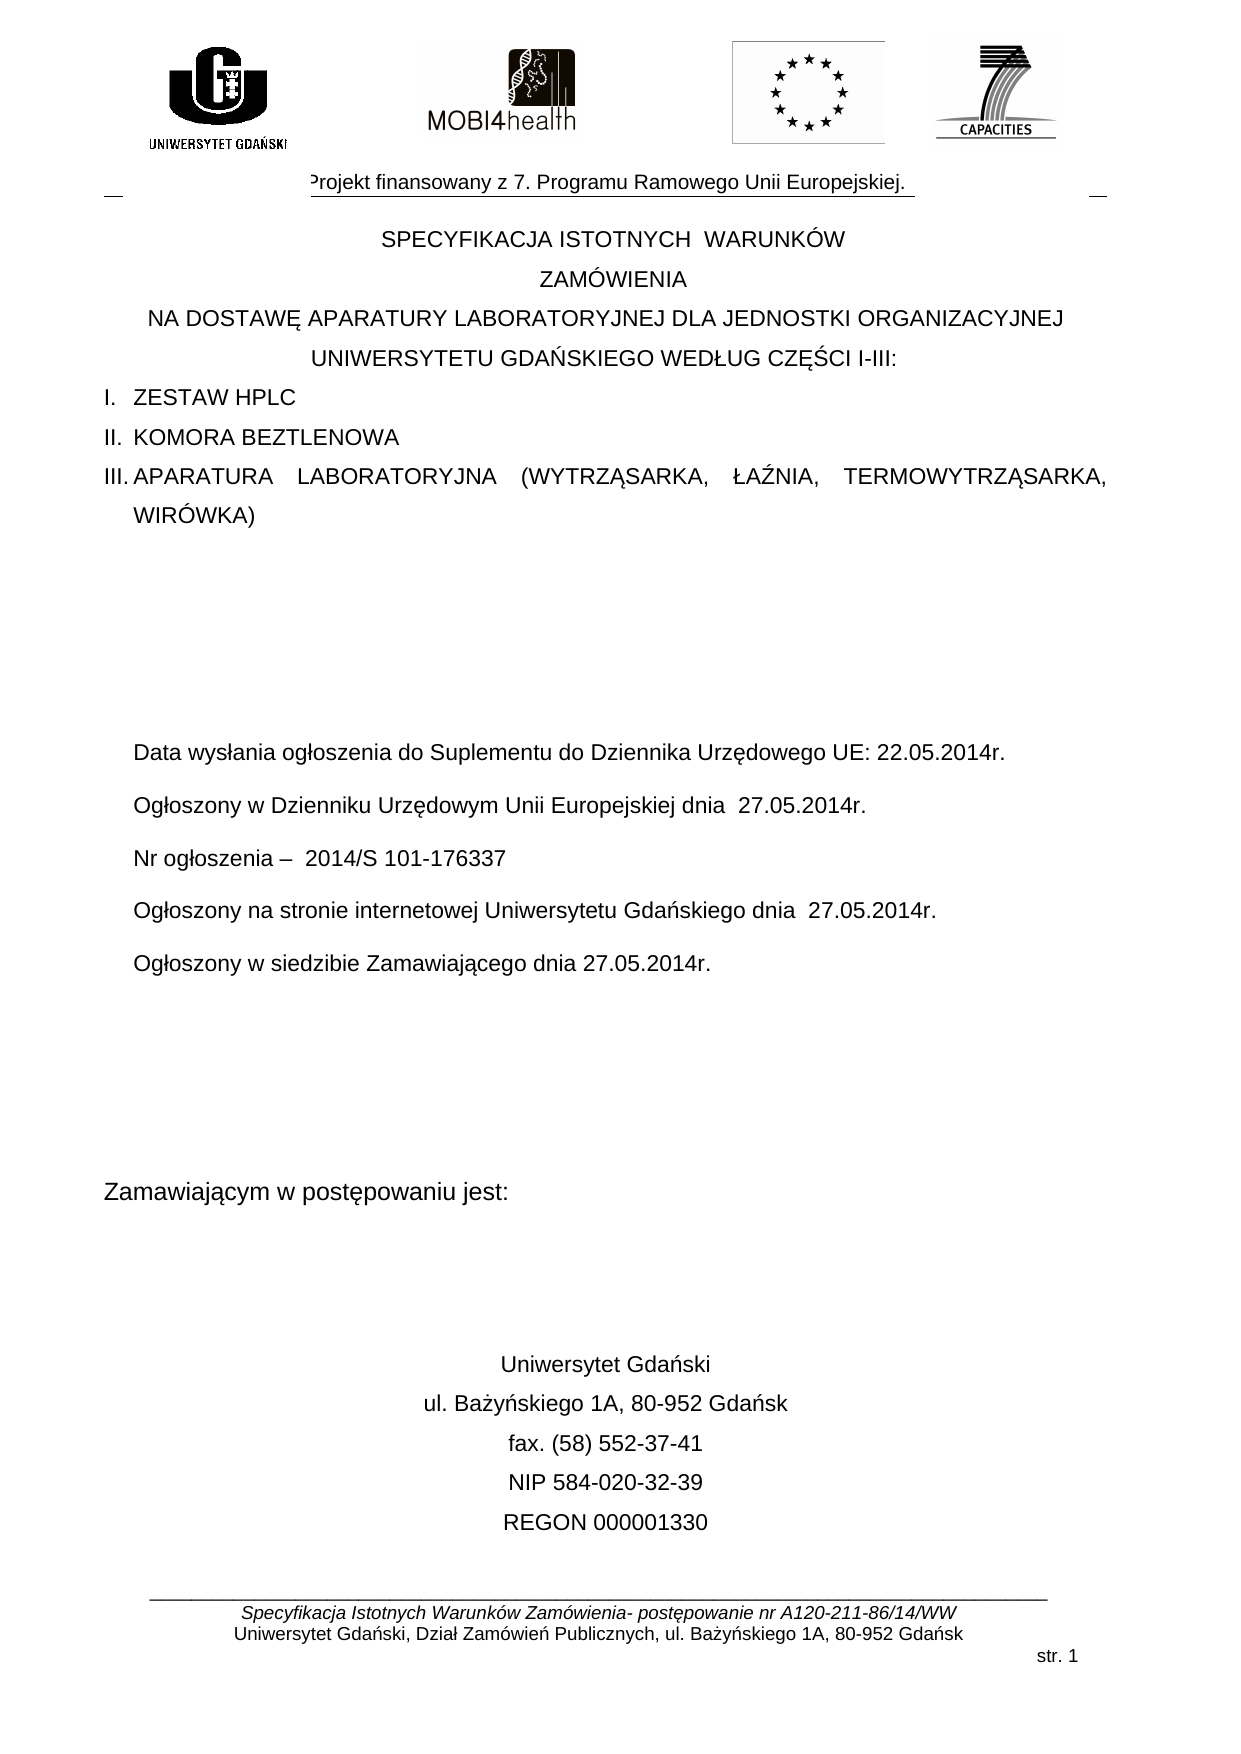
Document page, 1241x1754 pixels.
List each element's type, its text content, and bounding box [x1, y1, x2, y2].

text NIP 584-020-32-39 [103, 1469, 1107, 1496]
list ZESTAW HPLC [103, 384, 1107, 410]
picture [732, 41, 885, 144]
text Ogłoszony w siedzibie Zamawiającego dnia 27.05.2014r. [133, 950, 1107, 976]
text REGON 000001330 [103, 1509, 1107, 1535]
text Zamawiającym w postępowaniu jest: [103, 1177, 1107, 1206]
text fax. (58) 552-37-41 [103, 1430, 1107, 1456]
text Ogłoszony w Dzienniku Urzędowym Unii Europejskiej dnia 27.05.2014r. [133, 792, 1107, 818]
list APARATURA LABORATORYJNA (WYTRZĄSARKA, ŁAŹNIA, TERMOWYTRZĄSARKA, WIRÓWKA) [103, 463, 1107, 529]
text Uniwersytet Gdański [103, 1351, 1107, 1377]
text SPECYFIKACJA ISTOTNYCH WARUNKÓW ZAMÓWIENIA [103, 226, 1107, 292]
text Ogłoszony na stronie internetowej Uniwersytetu Gdańskiego dnia 27.05.2014r. [133, 897, 1107, 924]
text Nr ogłoszenia – 2014/S 101-176337 [133, 845, 1107, 871]
picture [421, 42, 581, 138]
picture [930, 38, 1062, 146]
list KOMORA BEZTLENOWA [103, 423, 1107, 450]
text NA DOSTAWĘ APARATURY LABORATORYJNEJ DLA JEDNOSTKI ORGANIZACYJNEJ UNIWERSYTETU GDAŃSKIEGO WEDŁUG CZĘŚCI I-III: [103, 305, 1107, 371]
text ul. Bażyńskiego 1A, 80-952 Gdańsk [103, 1390, 1107, 1417]
text Data wysłania ogłoszenia do Suplementu do Dziennika Urzędowego UE: 22.05.2014r. [133, 739, 1107, 766]
picture [138, 46, 295, 152]
